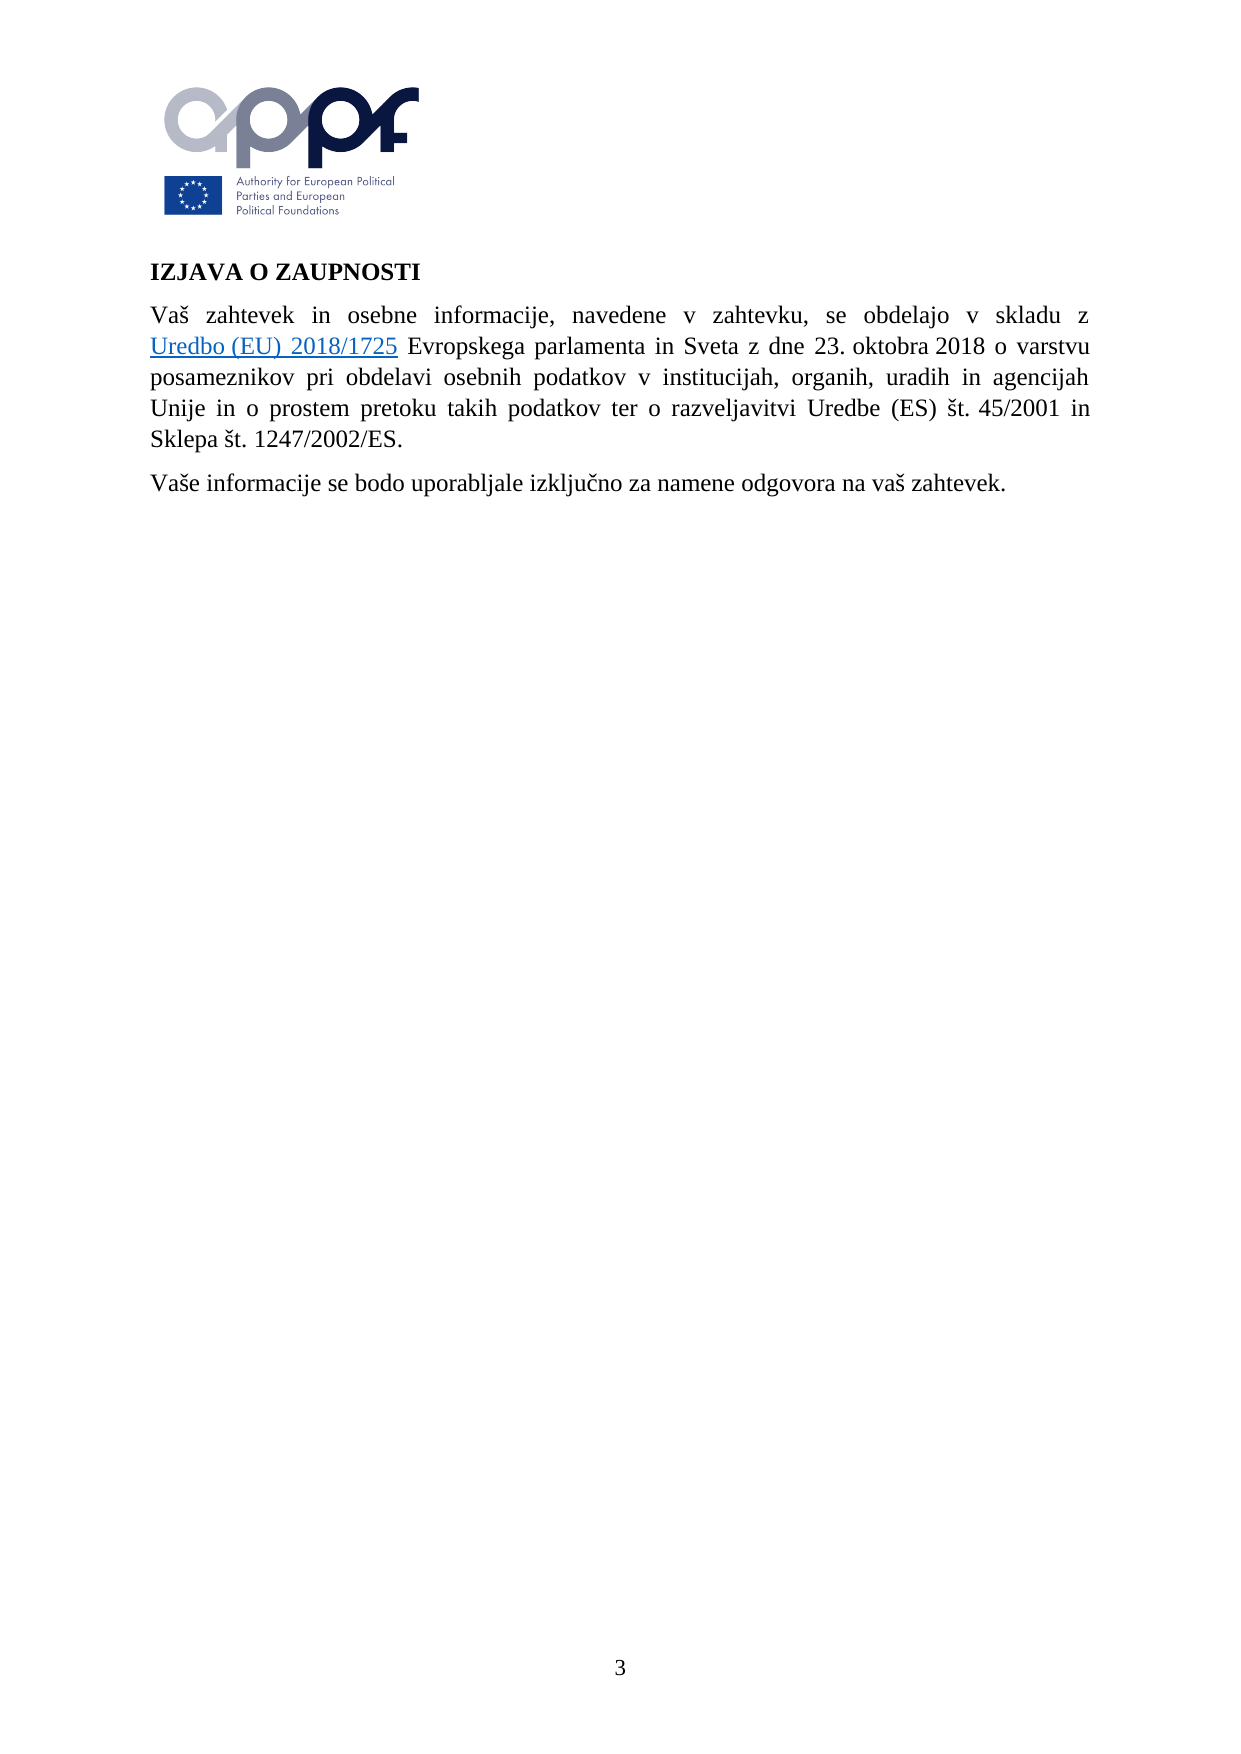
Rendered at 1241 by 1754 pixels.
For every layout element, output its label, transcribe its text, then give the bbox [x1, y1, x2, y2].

text Vaš zahtevek in osebne informacije, navedene v zahtevku, se obdelajo v skladu z Uredbo (EU) 2018/1725 Evropskega parlamenta in Sveta z dne 23. oktobra 2018 o varstvu posameznikov pri obdelavi osebnih podatkov v institucijah, organih, uradih in agencijah Unije in o prostem pretoku takih podatkov ter o razveljavitvi Uredbe (ES) št. 45/2001 in Sklepa št. 1247/2002/ES. [150, 300, 1090, 453]
text Vaše informacije se bodo uporabljale izključno za namene odgovora na vaš zahtevek. [150, 468, 1090, 497]
picture [150, 73, 433, 229]
text IZJAVA O ZAUPNOSTI [150, 257, 1090, 286]
